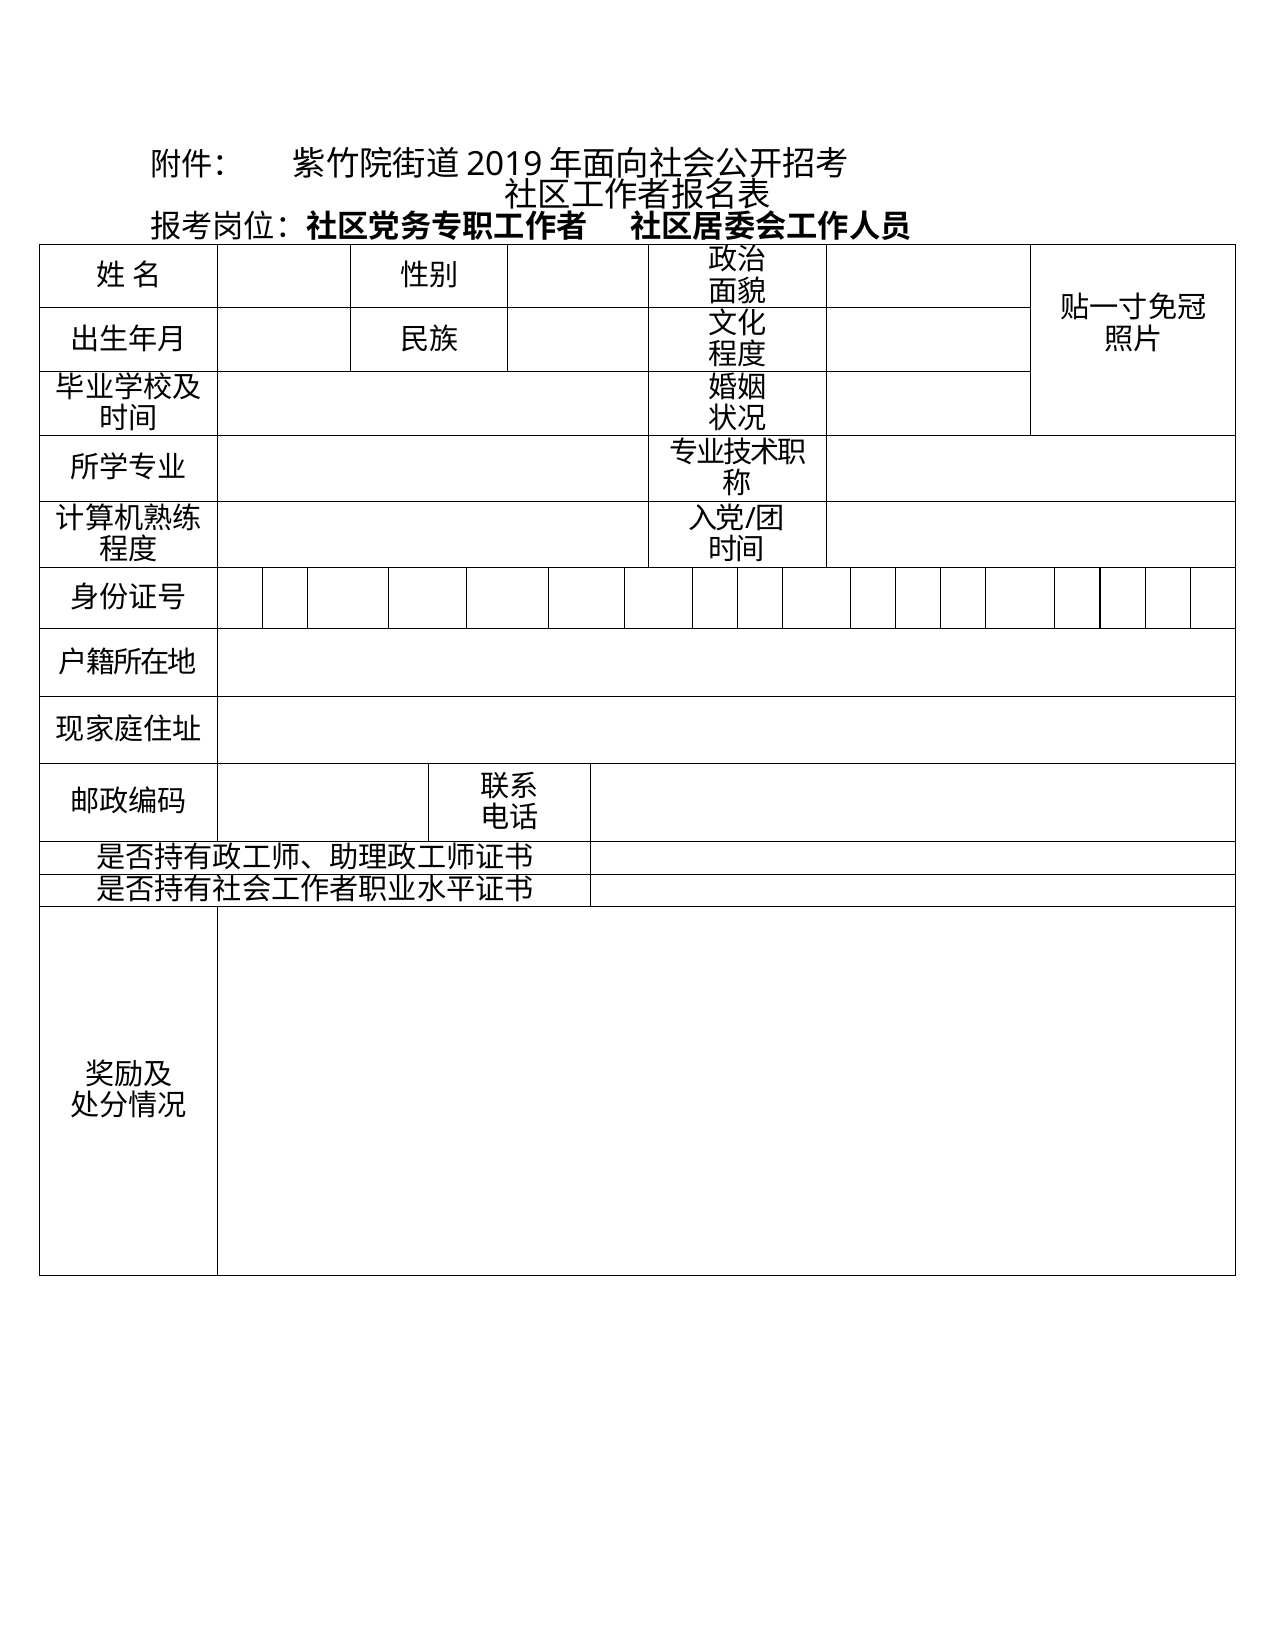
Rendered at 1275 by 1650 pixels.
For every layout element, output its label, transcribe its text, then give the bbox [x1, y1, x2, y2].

table_cell 民族 [351, 308, 507, 371]
table_cell [218, 308, 350, 371]
table_cell [851, 568, 895, 628]
table_cell [218, 629, 1235, 696]
table_cell [827, 502, 1235, 567]
table_cell [218, 697, 1235, 762]
table_cell 计算机熟练程度 [40, 502, 217, 567]
table_cell [827, 372, 1030, 435]
table_cell [467, 568, 548, 628]
table_header [218, 245, 350, 307]
text 附件： 紫竹院街道2019年面向社会公开招考 [150, 150, 1125, 181]
table_cell 专业技术职称 [649, 436, 826, 501]
table_cell [1191, 568, 1235, 628]
table_cell [591, 875, 1235, 906]
table_header 政治 面貌 [649, 245, 826, 307]
table_cell 文化 程度 [649, 308, 826, 371]
table_header 贴一寸免冠 照片 [1031, 245, 1235, 435]
table_header [508, 245, 648, 307]
table_cell [1055, 568, 1099, 628]
table_cell 身份证号 [40, 568, 217, 628]
table_cell [549, 568, 624, 628]
table_header 性别 [351, 245, 507, 307]
table_cell [218, 568, 262, 628]
table_cell [1146, 568, 1190, 628]
table_cell [218, 372, 648, 435]
table_header [827, 245, 1030, 307]
text 报考岗位：社区党务专职工作者 社区居委会工作人员 [150, 212, 1125, 244]
table_cell [218, 436, 648, 501]
table_cell [389, 568, 466, 628]
table_cell 现家庭住址 [40, 697, 217, 762]
table_cell [783, 568, 850, 628]
table_cell [827, 436, 1235, 501]
table_cell [693, 568, 737, 628]
table_cell [1101, 568, 1145, 628]
table_cell 出生年月 [40, 308, 217, 371]
table_cell [591, 764, 1235, 841]
table_cell [218, 907, 1235, 1275]
table_cell [738, 568, 782, 628]
table_cell [508, 308, 648, 371]
table_cell 户籍所在地 [40, 629, 217, 696]
text 社区工作者报名表 [150, 181, 1125, 212]
table_cell [308, 568, 388, 628]
table_cell [625, 568, 692, 628]
table_cell [218, 502, 648, 567]
table_cell [218, 764, 428, 841]
table_cell [591, 842, 1235, 873]
table_cell 毕业学校及时间 [40, 372, 217, 435]
table_cell [827, 308, 1030, 371]
table_header 姓 名 [40, 245, 217, 307]
table_cell [986, 568, 1054, 628]
table_cell 是否持有社会工作者职业水平证书 [40, 875, 590, 906]
table_cell 是否持有政工师、助理政工师证书 [40, 842, 590, 873]
table_cell [263, 568, 307, 628]
table_cell 邮政编码 [40, 764, 217, 841]
table_cell 所学专业 [40, 436, 217, 501]
table_cell 联系 电话 [429, 764, 590, 841]
table_cell 婚姻 状况 [649, 372, 826, 435]
table_cell [941, 568, 985, 628]
table_cell 奖励及 处分情况 [40, 907, 217, 1275]
table_cell 入党/团 时间 [649, 502, 826, 567]
table_cell [896, 568, 940, 628]
